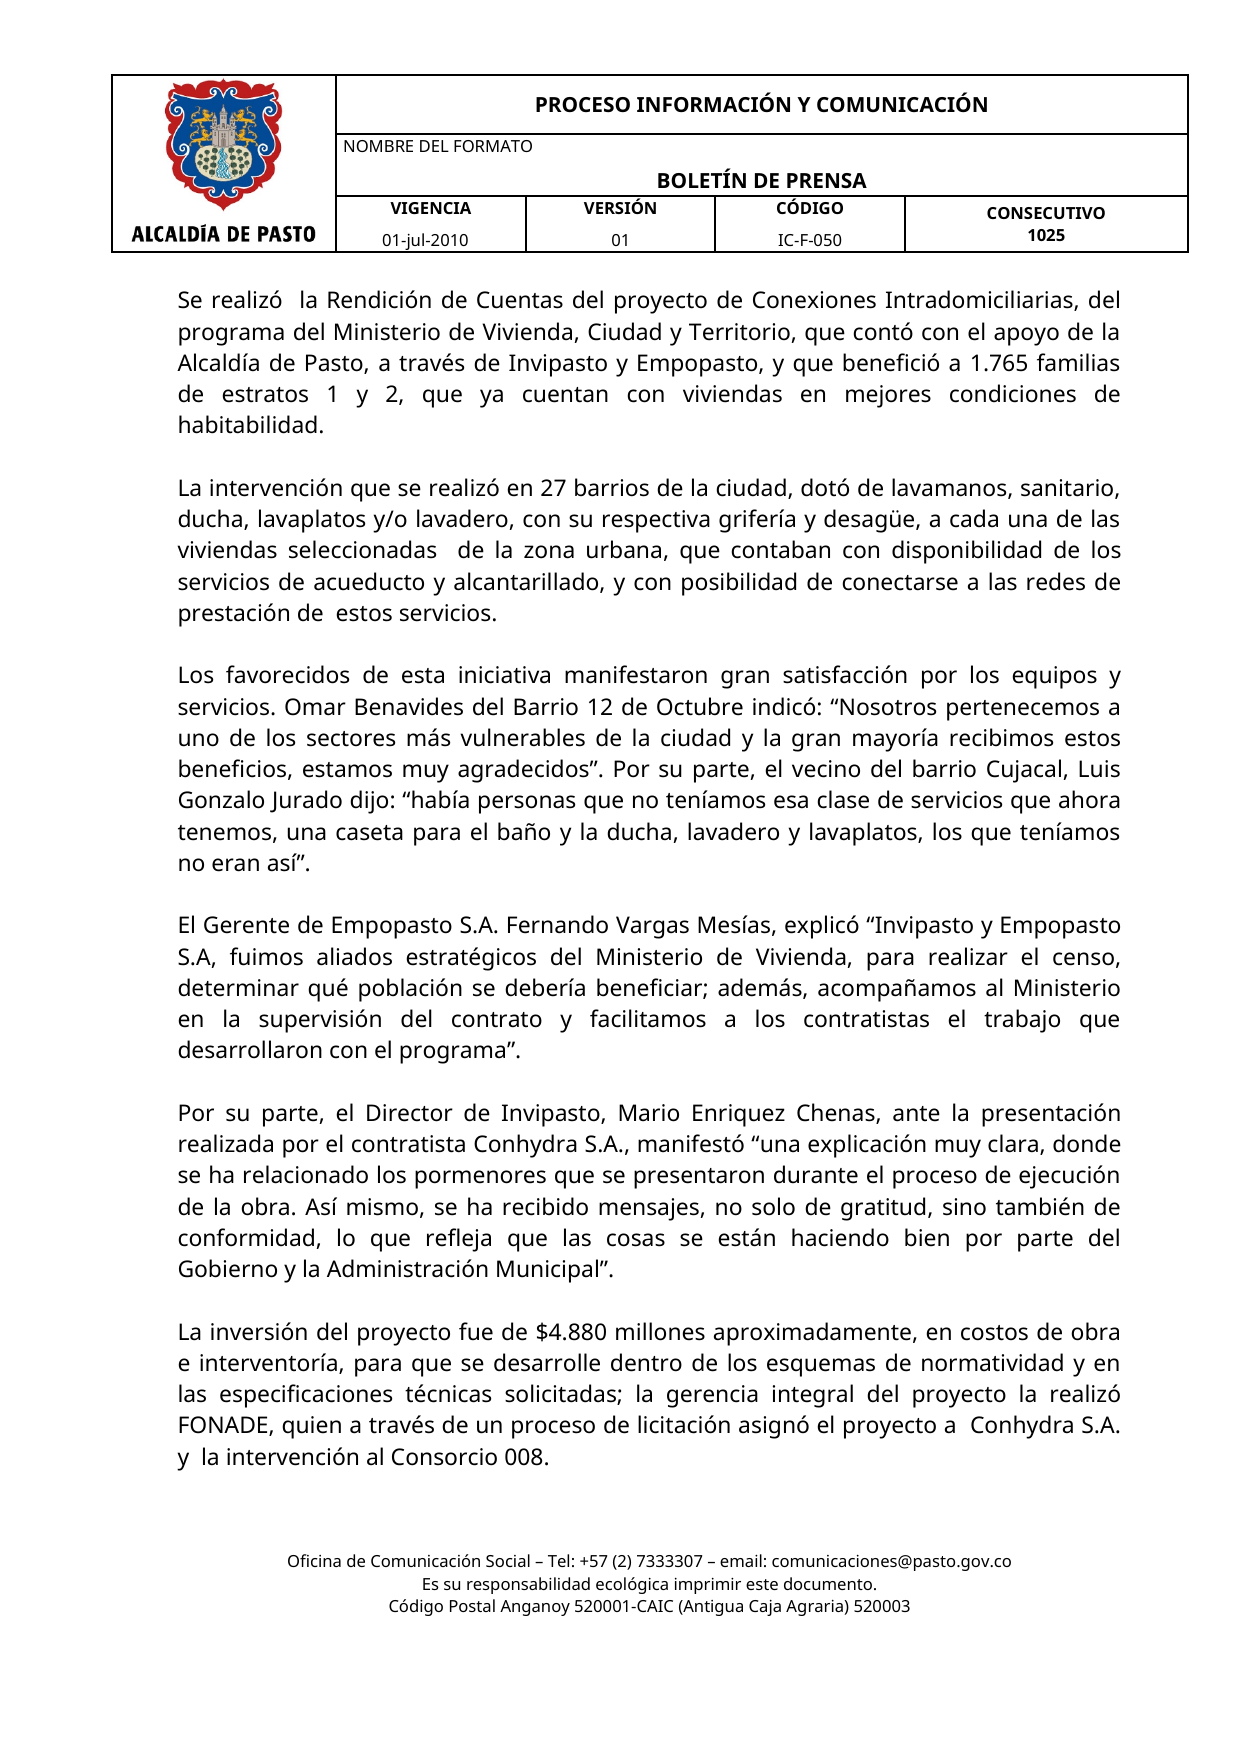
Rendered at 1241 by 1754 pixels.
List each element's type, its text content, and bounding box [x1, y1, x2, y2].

text Por su parte, el Director de Invipasto, Mario Enriquez Chenas, ante la presentación realizada por el contratista Conhydra S.A., manifestó “una explicación muy clara, donde se ha relacionado los pormenores que se presentaron durante el proceso de ejecución de la obra. Así mismo, se ha recibido mensajes, no solo de gratitud, sino también de conformidad, lo que refleja que las cosas se están haciendo bien por parte del Gobierno y la Administración Municipal”. [177, 1097, 1122, 1284]
text Los favorecidos de esta iniciativa manifestaron gran satisfacción por los equipos y servicios. Omar Benavides del Barrio 12 de Octubre indicó: “Nosotros pertenecemos a uno de los sectores más vulnerables de la ciudad y la gran mayoría recibimos estos beneficios, estamos muy agradecidos”. Por su parte, el vecino del barrio Cujacal, Luis Gonzalo Jurado dijo: “había personas que no teníamos esa clase de servicios que ahora tenemos, una caseta para el baño y la ducha, lavadero y lavaplatos, los que teníamos no eran así”. [177, 659, 1122, 878]
text La inversión del proyecto fue de $4.880 millones aproximadamente, en costos de obra e interventoría, para que se desarrolle dentro de los esquemas de normatividad y en las especificaciones técnicas solicitadas; la gerencia integral del proyecto la realizó FONADE, quien a través de un proceso de licitación asignó el proyecto a Conhydra S.A. y la intervención al Consorcio 008. [177, 1316, 1122, 1472]
text El Gerente de Empopasto S.A. Fernando Vargas Mesías, explicó “Invipasto y Empopasto S.A, fuimos aliados estratégicos del Ministerio de Vivienda, para realizar el censo, determinar qué población se debería beneficiar; además, acompañamos al Ministerio en la supervisión del contrato y facilitamos a los contratistas el trabajo que desarrollaron con el programa”. [177, 909, 1122, 1066]
picture [118, 76, 327, 242]
text La intervención que se realizó en 27 barrios de la ciudad, dotó de lavamanos, sanitario, ducha, lavaplatos y/o lavadero, con su respectiva grifería y desagüe, a cada una de las viviendas seleccionadas de la zona urbana, que contaban con disponibilidad de los servicios de acueducto y alcantarillado, y con posibilidad de conectarse a las redes de prestación de estos servicios. [177, 472, 1122, 628]
text Se realizó la Rendición de Cuentas del proyecto de Conexiones Intradomiciliarias, del programa del Ministerio de Vivienda, Ciudad y Territorio, que contó con el apoyo de la Alcaldía de Pasto, a través de Invipasto y Empopasto, y que benefició a 1.765 familias de estratos 1 y 2, que ya cuentan con viviendas en mejores condiciones de habitabilidad. [177, 284, 1122, 441]
